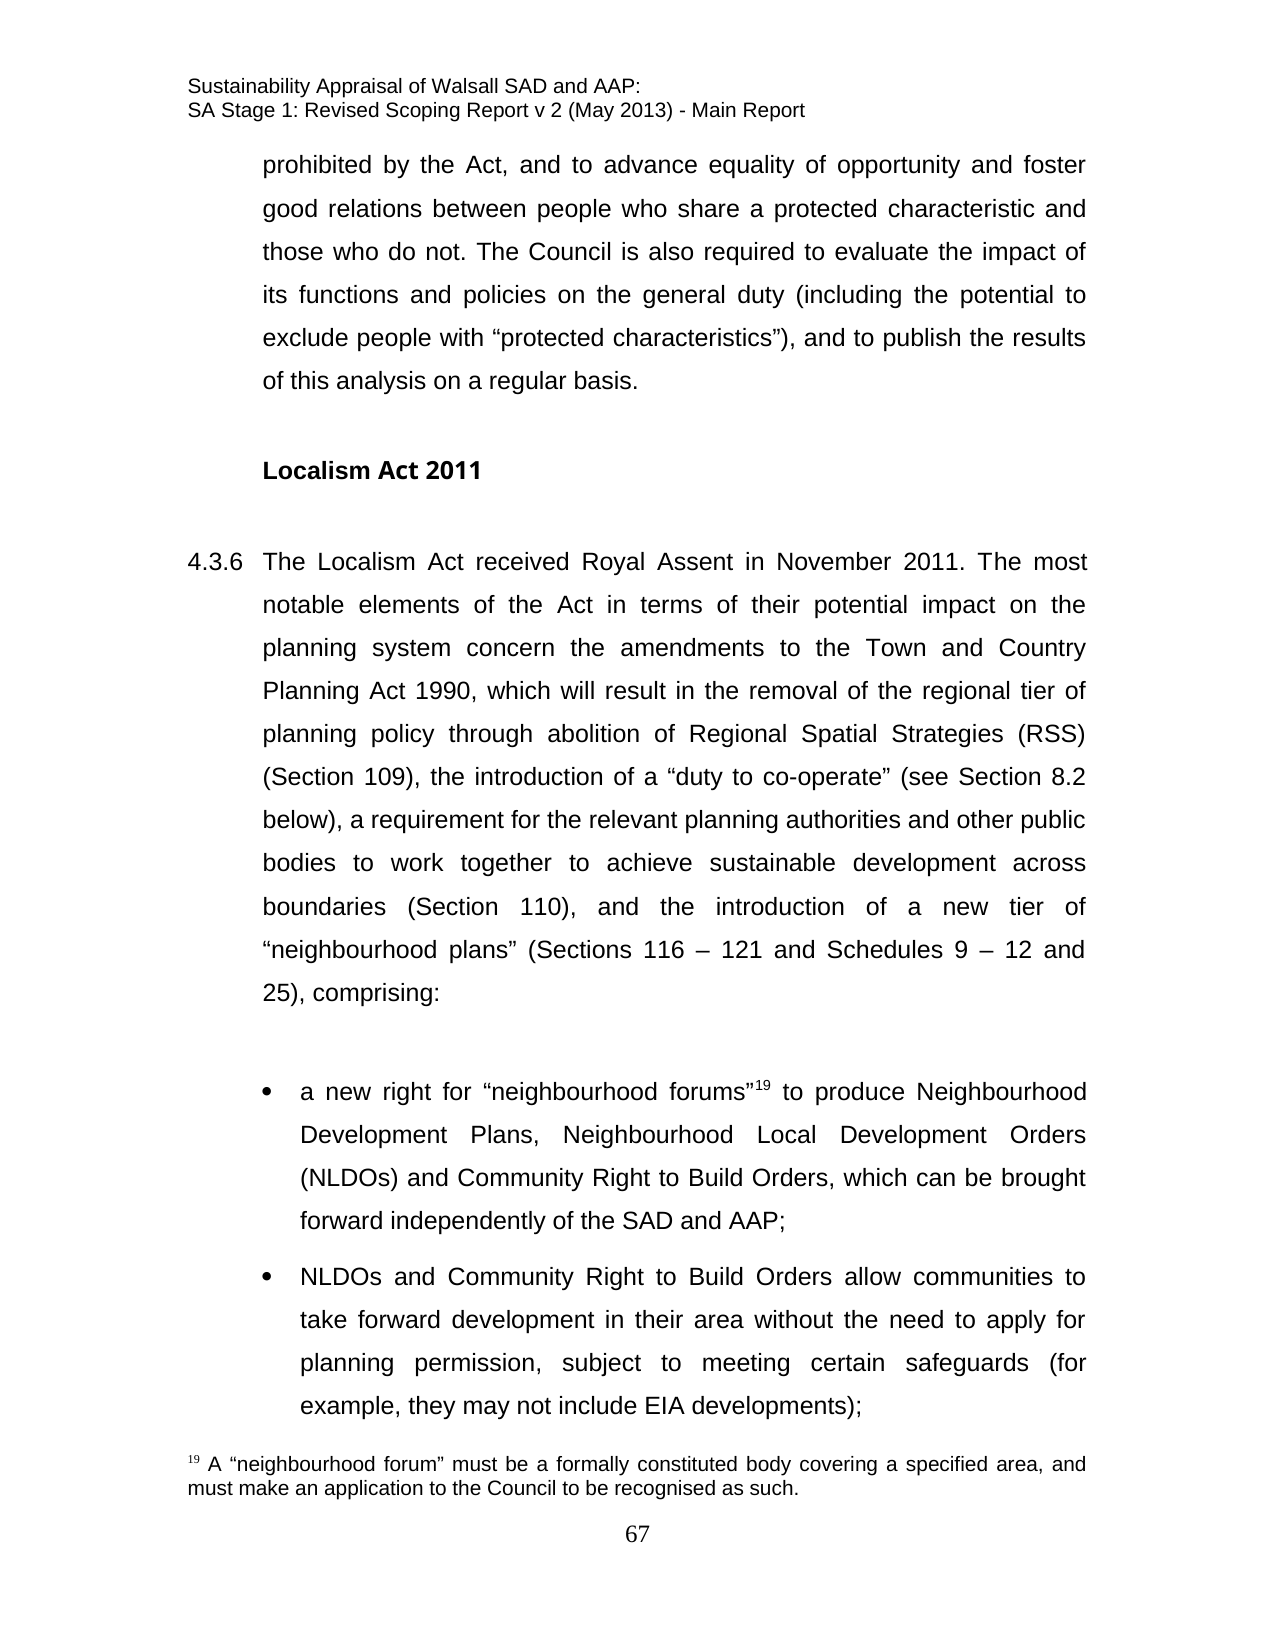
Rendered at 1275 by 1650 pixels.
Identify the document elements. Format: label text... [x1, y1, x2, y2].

list a new right for “neighbourhood forums” to produce Neighbourhood Development Plans, Neighbourhood Local Development Orders (NLDOs) and Community Right to Build Orders, which can be brought forward independently of the SAD and AAP; [262, 1077, 1087, 1235]
list The Localism Act received Royal Assent in November 2011. The most notable elements of the Act in terms of their potential impact on the planning system concern the amendments to the Town and Country Planning Act 1990, which will result in the removal of the regional tier of planning policy through abolition of Regional Spatial Strategies (RSS) (Section 109), the introduction of a “duty to co-operate” (see Section 8.2 below), a requirement for the relevant planning authorities and other public bodies to work together to achieve sustainable development across boundaries (Section 110), and the introduction of a new tier of “neighbourhood plans” (Sections 116 – 121 and Schedules 9 – 12 and 25), comprising: [187, 547, 1087, 1007]
list NLDOs and Community Right to Build Orders allow communities to take forward development in their area without the need to apply for planning permission, subject to meeting certain safeguards (for example, they may not include EIA developments); [262, 1262, 1087, 1420]
text Localism Act 2011 [262, 452, 1087, 486]
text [187, 151, 1087, 395]
